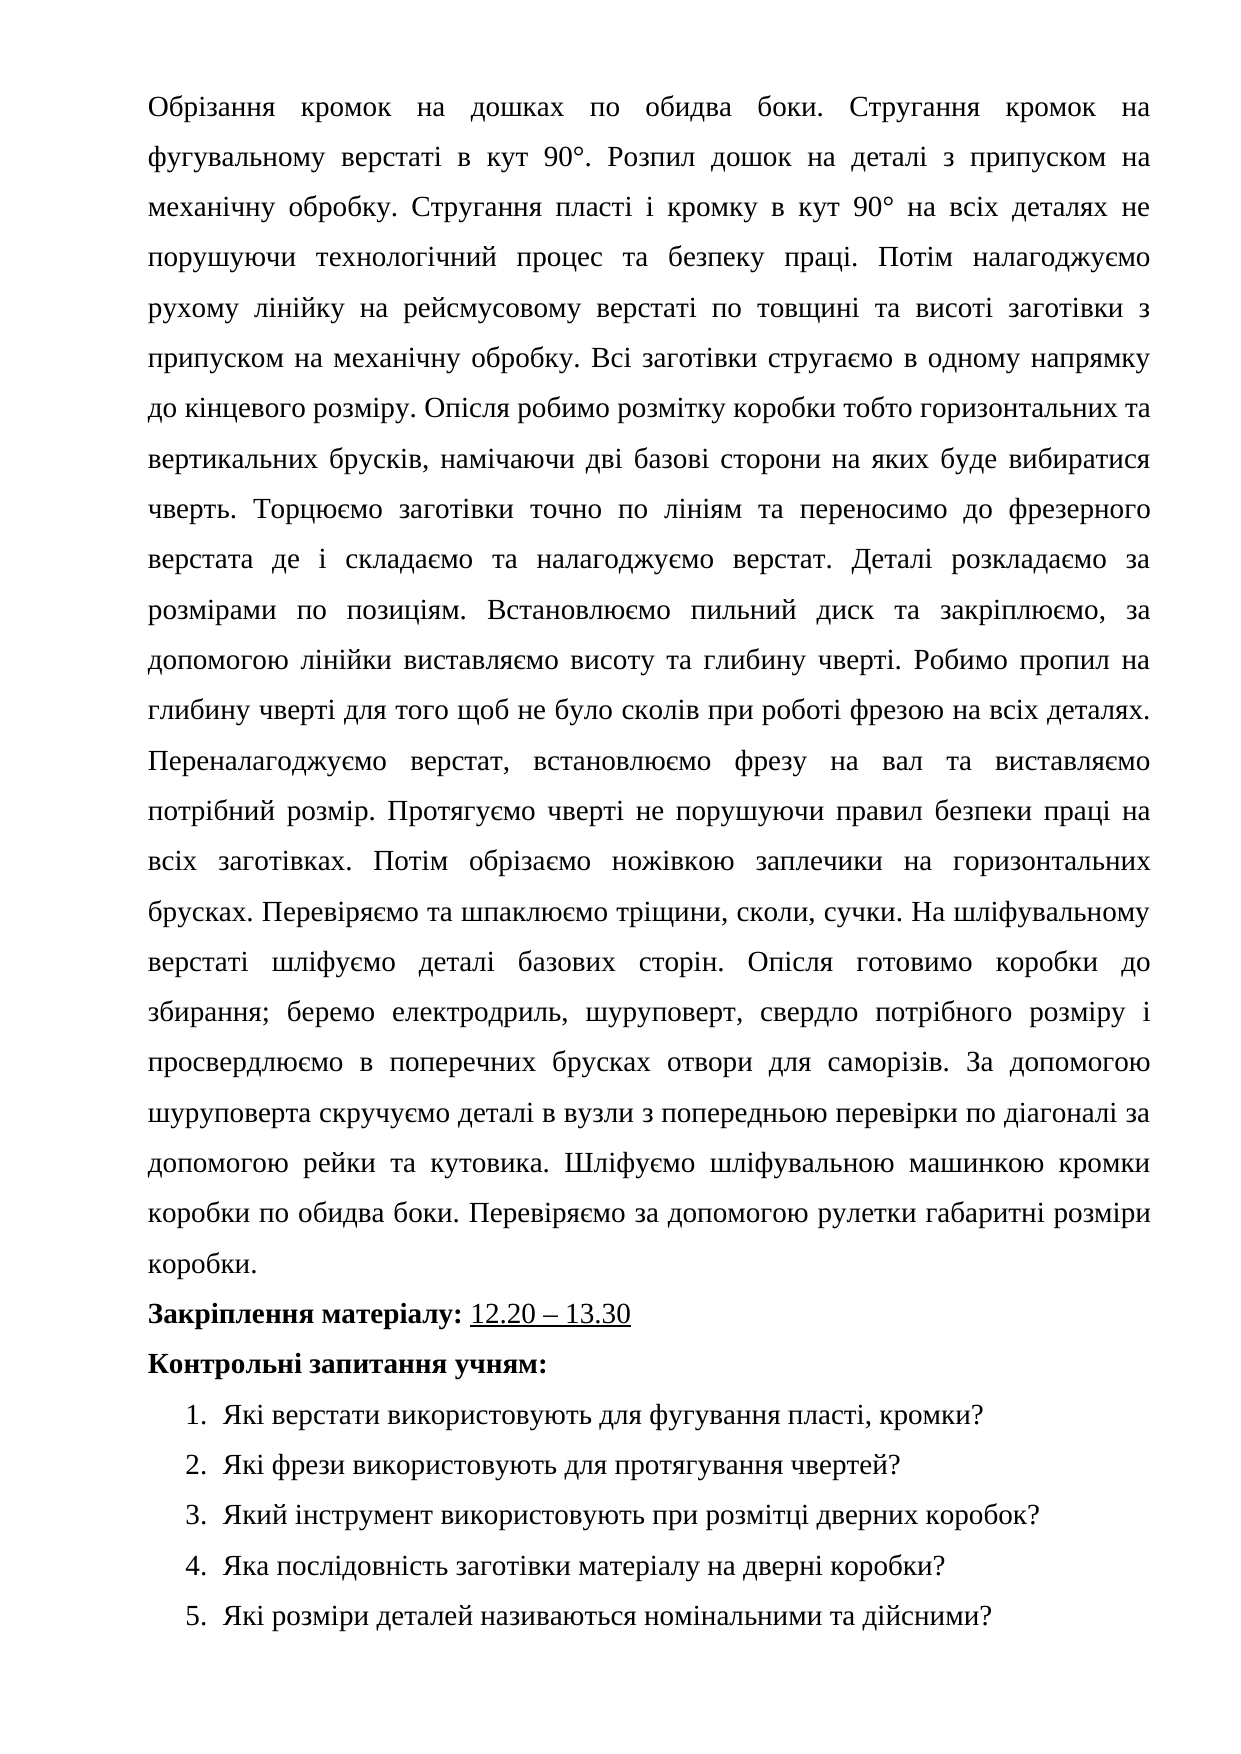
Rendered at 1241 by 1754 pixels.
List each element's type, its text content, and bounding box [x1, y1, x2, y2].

list Які розміри деталей називаються номінальними та дійсними? [185, 1598, 1152, 1632]
text Обрізання кромок на дошках по обидва боки. Стругання кромок на фугувальному верстаті в кут 90°. Розпил дошок на деталі з припуском на механічну обробку. Стругання пласті і кромку в кут 90° на всіх деталях не порушуючи технологічний процес та безпеку праці. Потім налагоджуємо рухому лінійку на рейсмусовому верстаті по товщині та висоті заготівки з припуском на механічну обробку. Всі заготівки стругаємо в одному напрямку до кінцевого розміру. Опісля робимо розмітку коробки тобто горизонтальних та вертикальних брусків, намічаючи дві базові сторони на яких буде вибиратися чверть. Торцюємо заготівки точно по лініям та переносимо до фрезерного верстата де і складаємо та налагоджуємо верстат. Деталі розкладаємо за розмірами по позиціям. Встановлюємо пильний диск та закріплюємо, за допомогою лінійки виставляємо висоту та глибину чверті. Робимо пропил на глибину чверті для того щоб не було сколів при роботі фрезою на всіх деталях. Переналагоджуємо верстат, встановлюємо фрезу на вал та виставляємо потрібний розмір. Протягуємо чверті не порушуючи правил безпеки праці на всіх заготівках. Потім обрізаємо ножівкою заплечики на горизонтальних брусках. Перевіряємо та шпаклюємо тріщини, сколи, сучки. На шліфувальному верстаті шліфуємо деталі базових сторін. Опісля готовимо коробки до збирання; беремо електродриль, шуруповерт, свердло потрібного розміру і просвердлюємо в поперечних брусках отвори для саморізів. За допомогою шуруповерта скручуємо деталі в вузли з попередньою перевірки по діагоналі за допомогою рейки та кутовика. Шліфуємо шліфувальною машинкою кромки коробки по обидва боки. Перевіряємо за допомогою рулетки габаритні розміри коробки. [148, 89, 1152, 1279]
list Яка послідовність заготівки матеріалу на дверні коробки? [185, 1548, 1152, 1581]
text Закріплення матеріалу: 12.20 – 13.30 [148, 1296, 1152, 1330]
list Які верстати використовують для фугування пласті, кромки? [185, 1397, 1152, 1430]
list Який інструмент використовують при розмітці дверних коробок? [185, 1497, 1152, 1531]
list Які фрези використовують для протягування чвертей? [185, 1447, 1152, 1481]
text Контрольні запитання учням: [148, 1346, 1152, 1380]
